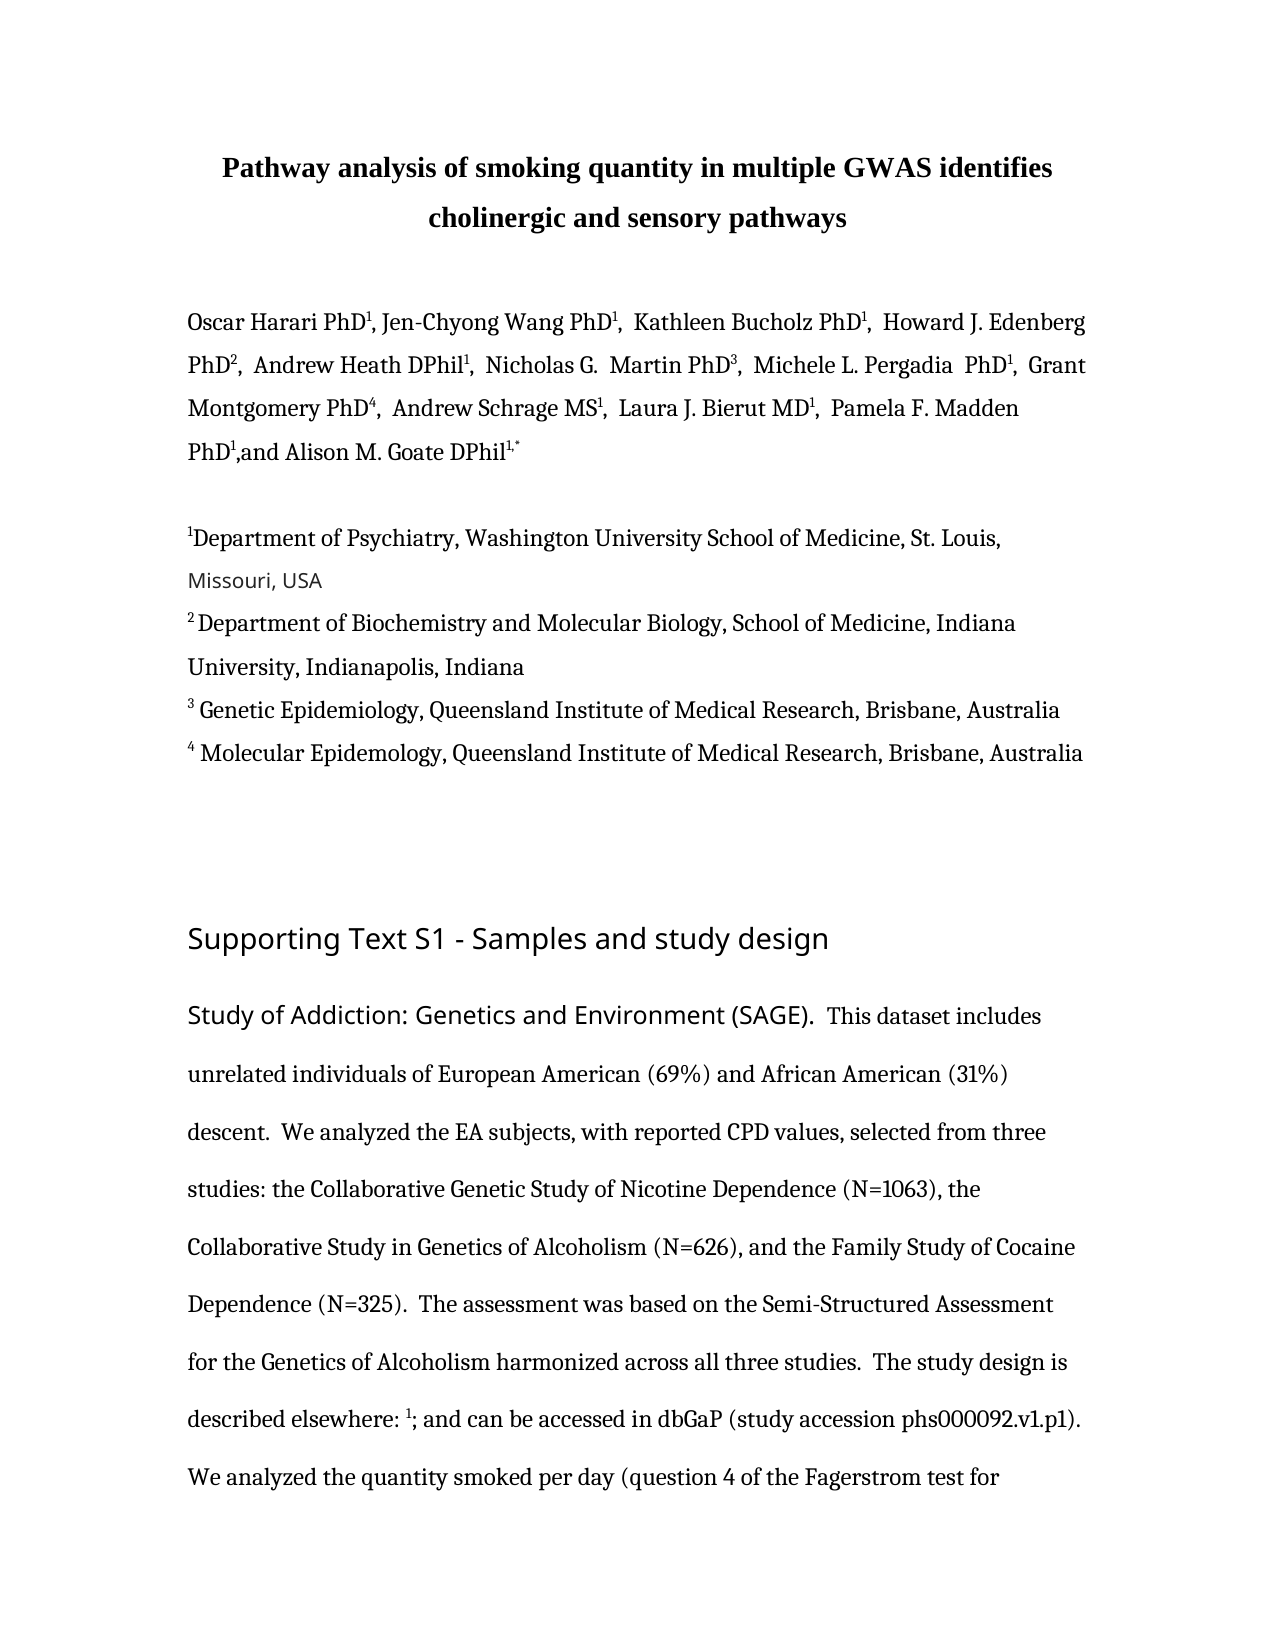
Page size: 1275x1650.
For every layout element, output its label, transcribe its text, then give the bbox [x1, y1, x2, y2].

text 4 Molecular Epidemology, Queensland Institute of Medical Research, Brisbane, Australia [187, 739, 1087, 767]
text 2 Department of Biochemistry and Molecular Biology, School of Medicine, Indiana University, Indianapolis, Indiana [187, 609, 1087, 681]
text Oscar Harari PhD1, Jen-Chyong Wang PhD1, Kathleen Bucholz PhD1, Howard J. Edenberg PhD2, Andrew Heath DPhil1, Nicholas G. Martin PhD3, Michele L. Pergadia PhD1, Grant Montgomery PhD4, Andrew Schrage MS1, Laura J. Bierut MD1, Pamela F. Madden PhD1,and Alison M. Goate DPhil1,* [187, 308, 1087, 466]
text Supporting Text S1 - Samples and study design [187, 918, 1087, 958]
text Pathway analysis of smoking quantity in multiple GWAS identifies cholinergic and sensory pathways [187, 150, 1087, 234]
text 1Department of Psychiatry, Washington University School of Medicine, St. Louis, Missouri, USA [187, 524, 1087, 595]
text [187, 997, 1087, 1491]
text 3 Genetic Epidemiology, Queensland Institute of Medical Research, Brisbane, Australia [187, 696, 1087, 724]
